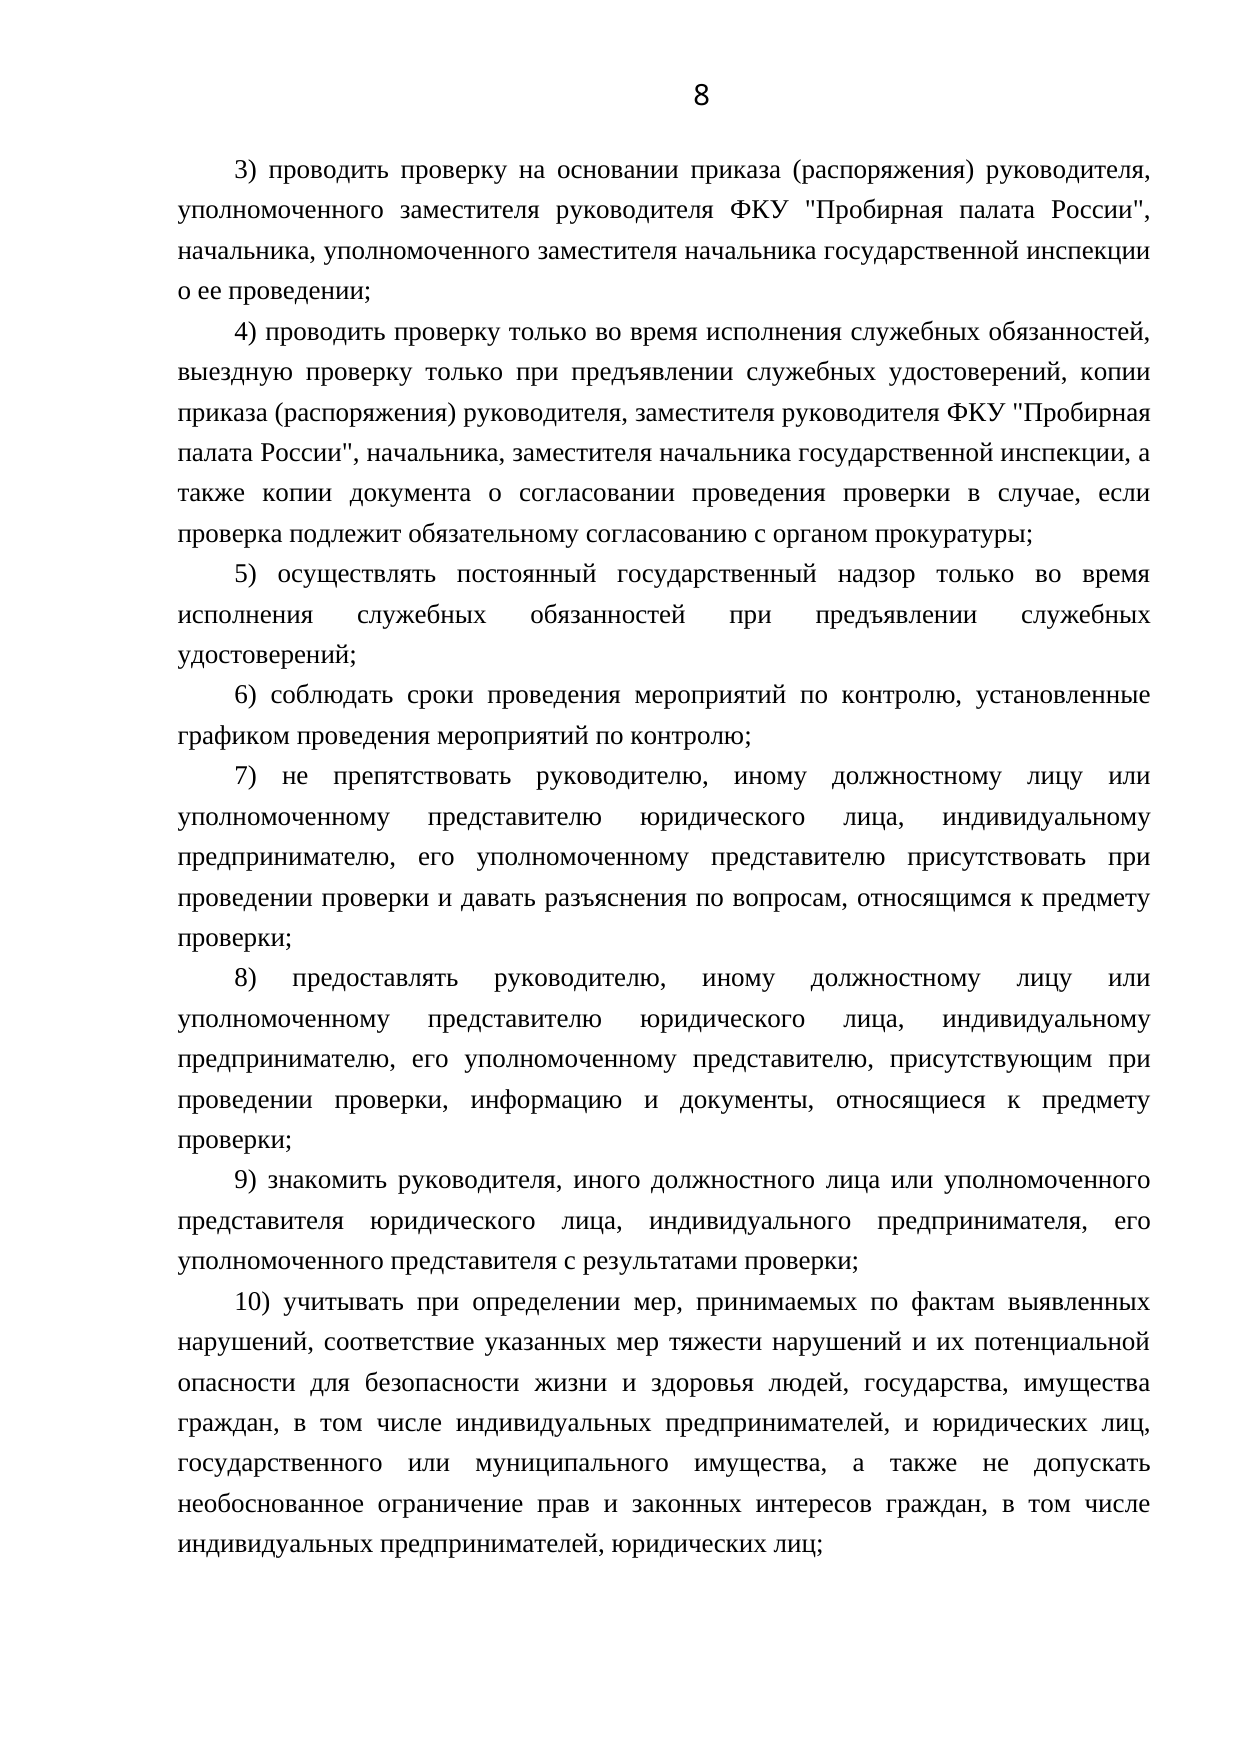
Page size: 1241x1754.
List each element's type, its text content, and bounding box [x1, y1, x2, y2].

text 7) не препятствовать руководителю, иному должностному лицу или уполномоченному представителю юридического лица, индивидуальному предпринимателю, его уполномоченному представителю присутствовать при проведении проверки и давать разъяснения по вопросам, относящимся к предмету проверки; [177, 759, 1152, 952]
text 10) учитывать при определении мер, принимаемых по фактам выявленных нарушений, соответствие указанных мер тяжести нарушений и их потенциальной опасности для безопасности жизни и здоровья людей, государства, имущества граждан, в том числе индивидуальных предпринимателей, и юридических лиц, государственного или муниципального имущества, а также не допускать необоснованное ограничение прав и законных интересов граждан, в том числе индивидуальных предпринимателей, юридических лиц; [177, 1285, 1152, 1558]
text 5) осуществлять постоянный государственный надзор только во время исполнения служебных обязанностей при предъявлении служебных удостоверений; [177, 557, 1152, 669]
text 9) знакомить руководителя, иного должностного лица или уполномоченного представителя юридического лица, индивидуального предпринимателя, его уполномоченного представителя с результатами проверки; [177, 1164, 1152, 1276]
text 8) предоставлять руководителю, иному должностному лицу или уполномоченному представителю юридического лица, индивидуальному предпринимателю, его уполномоченному представителю, присутствующим при проведении проверки, информацию и документы, относящиеся к предмету проверки; [177, 962, 1152, 1154]
text 6) соблюдать сроки проведения мероприятий по контролю, установленные графиком проведения мероприятий по контролю; [177, 679, 1152, 750]
text 3) проводить проверку на основании приказа (распоряжения) руководителя, уполномоченного заместителя руководителя ФКУ "Пробирная палата России", начальника, уполномоченного заместителя начальника государственной инспекции о ее проведении; [177, 153, 1152, 306]
text 4) проводить проверку только во время исполнения служебных обязанностей, выездную проверку только при предъявлении служебных удостоверений, копии приказа (распоряжения) руководителя, заместителя руководителя ФКУ "Пробирная палата России", начальника, заместителя начальника государственной инспекции, а также копии документа о согласовании проведения проверки в случае, если проверка подлежит обязательному согласованию с органом прокуратуры; [177, 315, 1152, 548]
